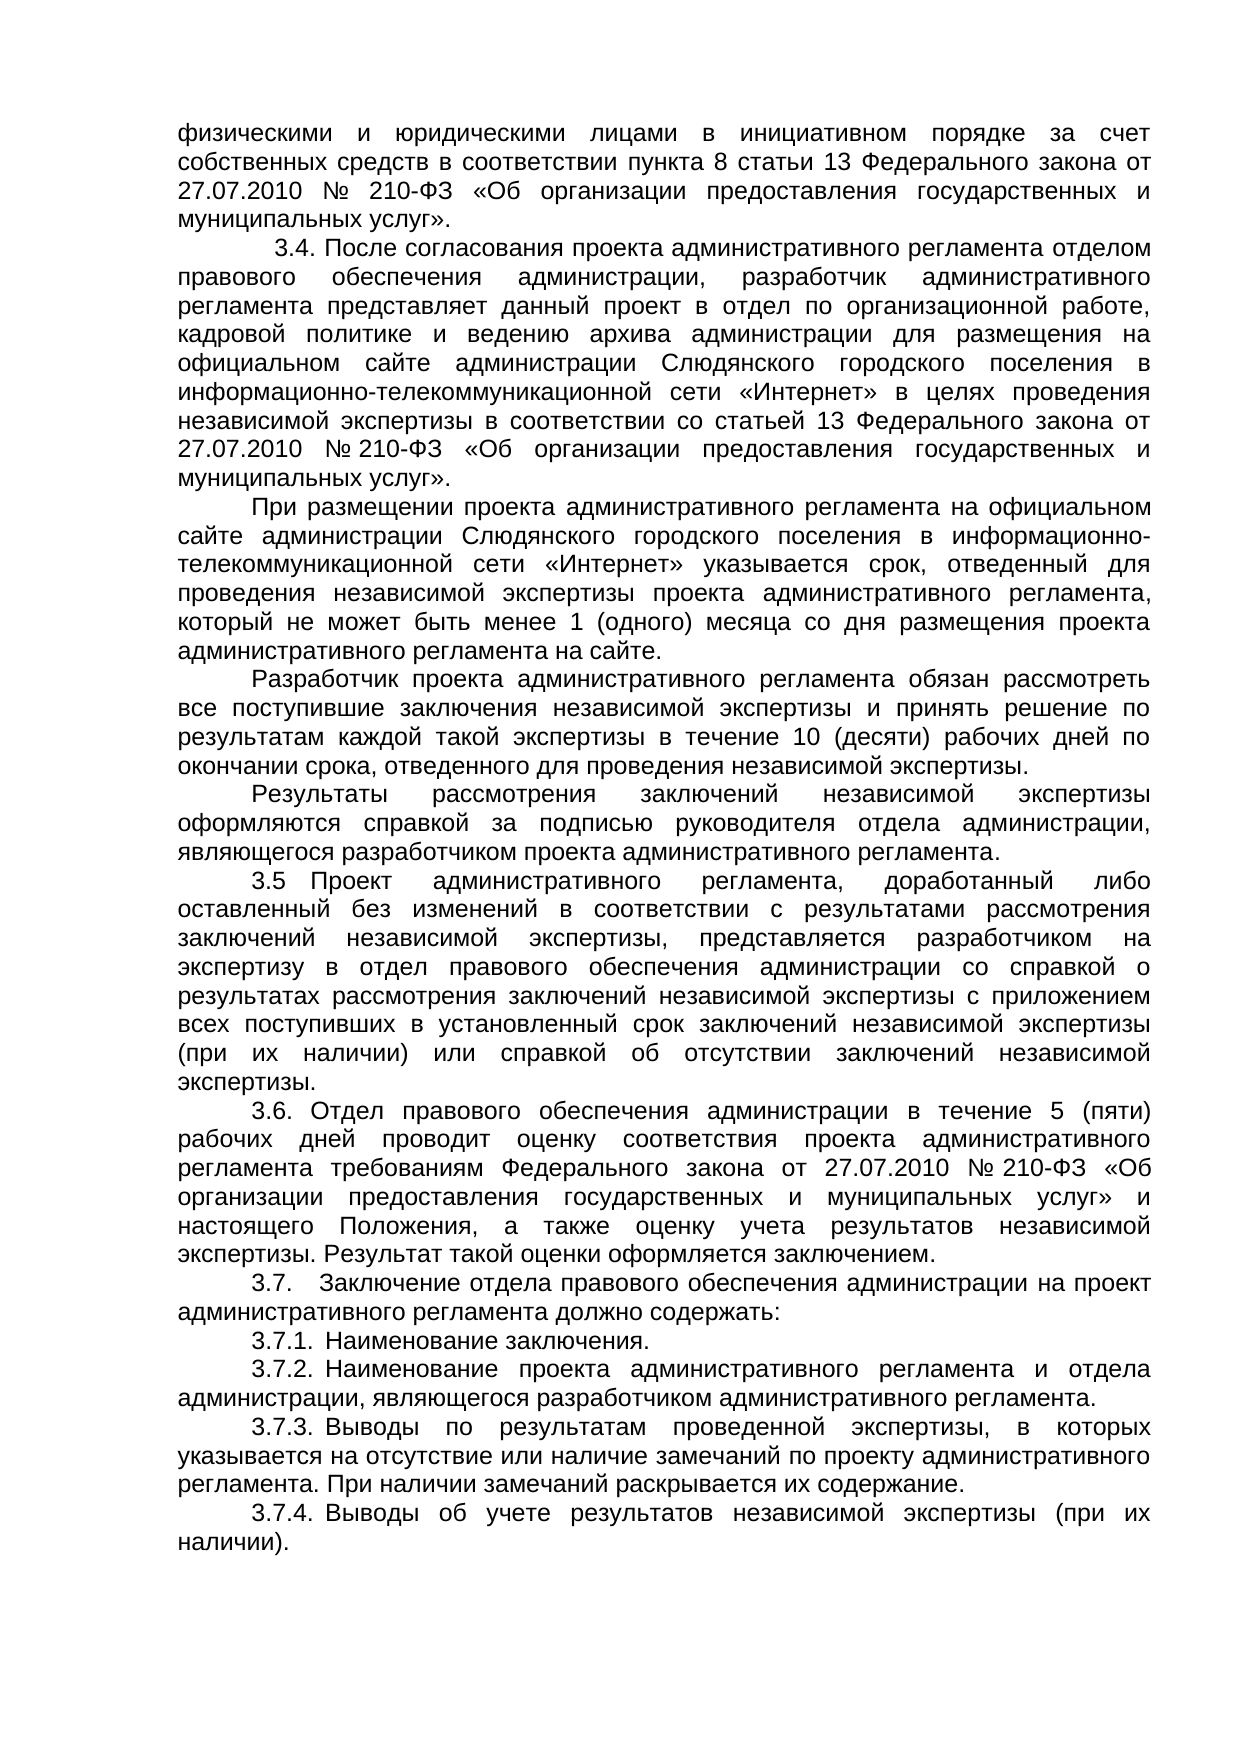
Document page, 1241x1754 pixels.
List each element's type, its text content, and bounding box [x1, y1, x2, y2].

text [177, 118, 1152, 233]
list Проект административного регламента, доработанный либо оставленный без изменений в соответствии с результатами рассмотрения заключений независимой экспертизы, представляется разработчиком на экспертизу в отдел правового обеспечения администрации со справкой о результатах рассмотрения заключений независимой экспертизы с приложением всех поступивших в установленный срок заключений независимой экспертизы (при их наличии) или справкой об отсутствии заключений независимой экспертизы. [177, 866, 1152, 1096]
list Отдел правового обеспечения администрации в течение 5 (пяти) рабочих дней проводит оценку соответствия проекта административного регламента требованиям Федерального закона от 27.07.2010 № 210-ФЗ «Об организации предоставления государственных и муниципальных услуг» и настоящего Положения, а также оценку учета результатов независимой экспертизы. Результат такой оценки оформляется заключением. [177, 1096, 1152, 1268]
text Выводы по результатам проведенной экспертизы, в которых указывается на отсутствие или наличие замечаний по проекту административного регламента. При наличии замечаний раскрывается их содержание. [177, 1412, 1152, 1498]
list 3.4. После согласования проекта административного регламента отделом правового обеспечения администрации, разработчик административного регламента представляет данный проект в отдел по организационной работе, кадровой политике и ведению архива администрации для размещения на официальном сайте администрации Слюдянского городского поселения в информационно-телекоммуникационной сети «Интернет» в целях проведения независимой экспертизы в соответствии со статьей 13 Федерального закона от 27.07.2010 № 210-ФЗ «Об организации предоставления государственных и муниципальных услуг». [177, 233, 1152, 492]
text Разработчик проекта административного регламента обязан рассмотреть все поступившие заключения независимой экспертизы и принять решение по результатам каждой такой экспертизы в течение 10 (десяти) рабочих дней по окончании срока, отведенного для проведения независимой экспертизы. [177, 664, 1152, 779]
text При размещении проекта административного регламента на официальном сайте администрации Слюдянского городского поселения в информационно-телекоммуникационной сети «Интернет» указывается срок, отведенный для проведения независимой экспертизы проекта административного регламента, который не может быть менее 1 (одного) месяца со дня размещения проекта административного регламента на сайте. [177, 492, 1152, 664]
text Выводы об учете результатов независимой экспертизы (при их наличии). [177, 1498, 1152, 1556]
text Наименование проекта административного регламента и отдела администрации, являющегося разработчиком административного регламента. [177, 1354, 1152, 1412]
text Наименование заключения. [177, 1326, 1152, 1354]
text Заключение отдела правового обеспечения администрации на проект административного регламента должно содержать: [177, 1268, 1152, 1326]
text Результаты рассмотрения заключений независимой экспертизы оформляются справкой за подписью руководителя отдела администрации, являющегося разработчиком проекта административного регламента. [177, 779, 1152, 866]
